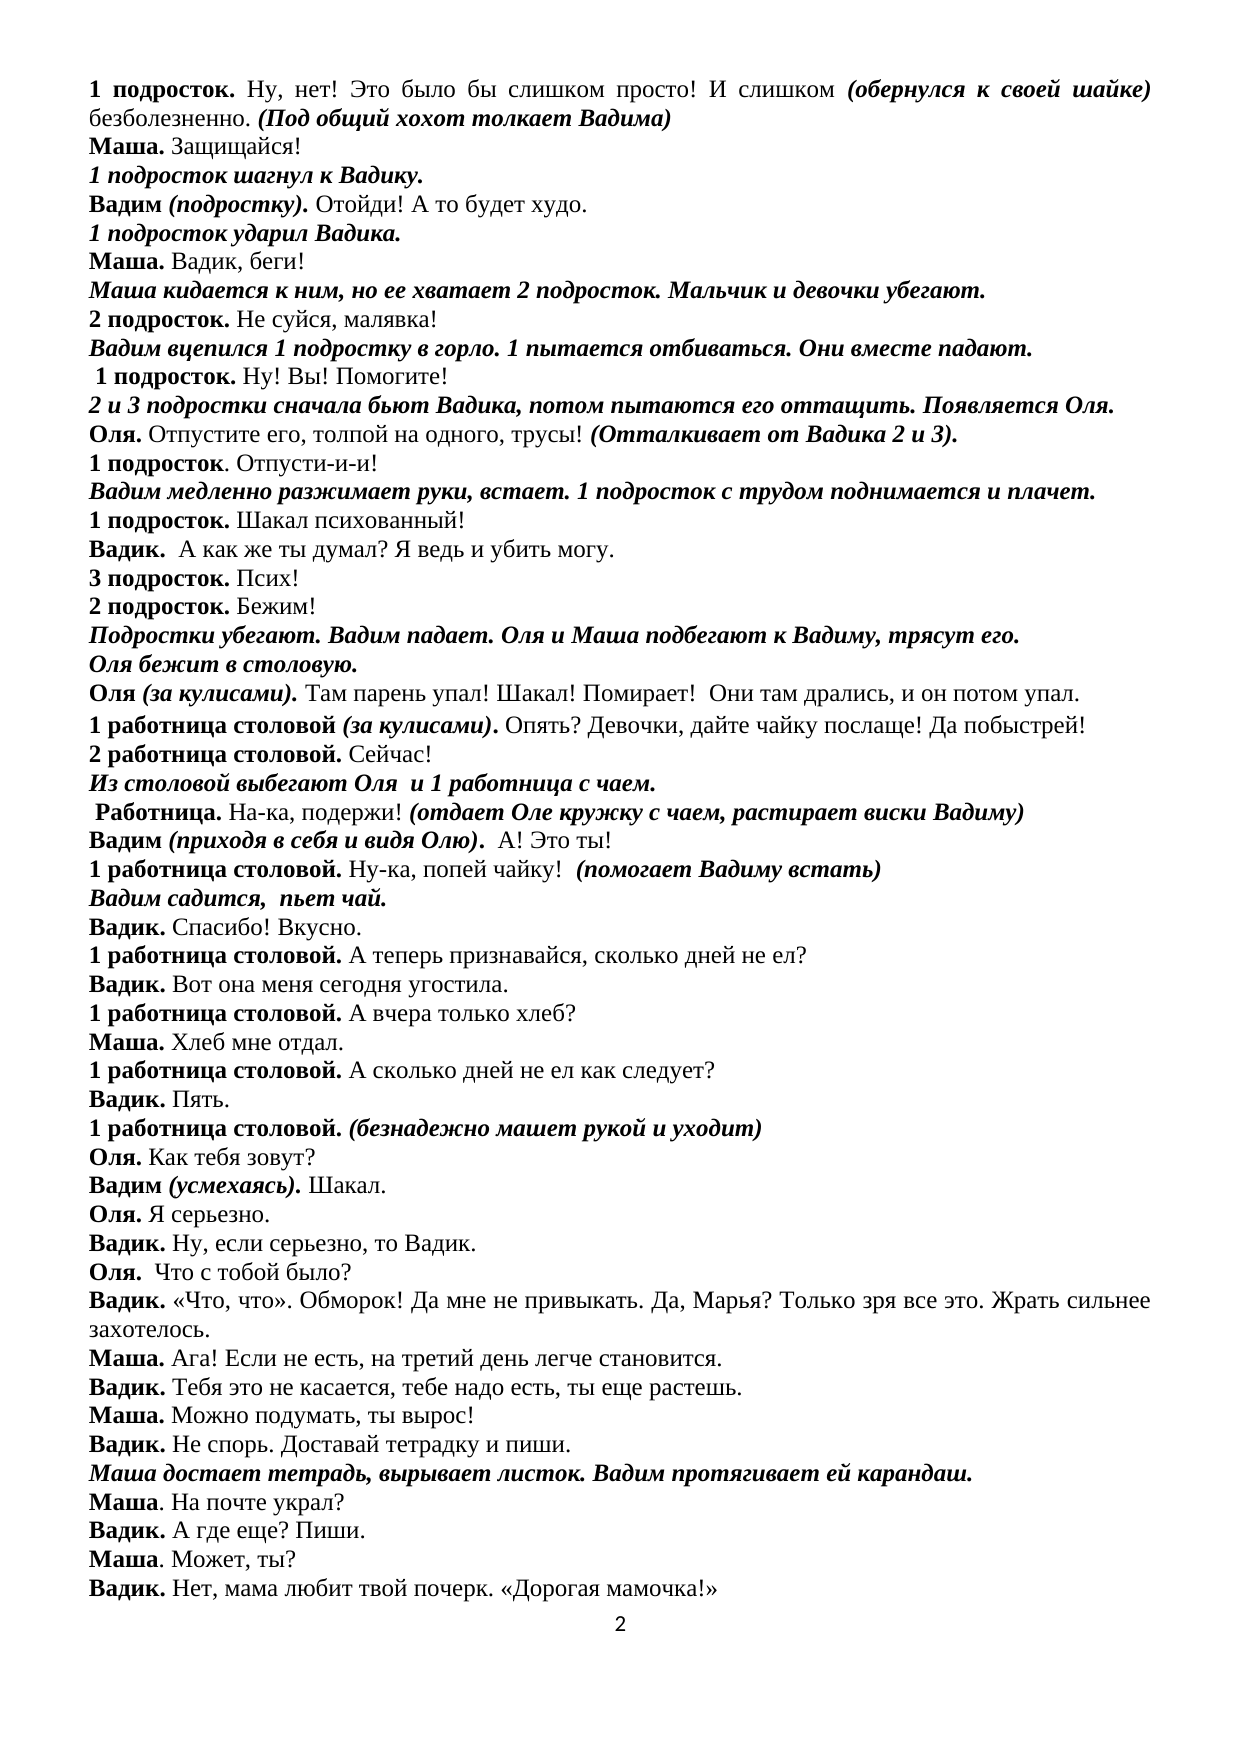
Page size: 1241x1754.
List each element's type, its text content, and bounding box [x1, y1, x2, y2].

text Маша. Защищайся! [89, 131, 1152, 160]
text Вадим вцепился 1 подростку в горло. 1 пытается отбиваться. Они вместе падают. [89, 333, 1152, 361]
text Вадик. «Что, что». Обморок! Да мне не привыкать. Да, Марья? Только зря все это. Жрать сильнее захотелось. [89, 1286, 1152, 1343]
text Вадим (приходя в себя и видя Олю). А! Это ты! [89, 826, 1152, 854]
text 3 подросток. Псих! [89, 563, 1152, 591]
text Вадим медленно разжимает руки, встает. 1 подросток с трудом поднимается и плачет. [89, 476, 1152, 505]
text Оля. Что с тобой было? [89, 1257, 1152, 1286]
text Подростки убегают. Вадим падает. Оля и Маша подбегают к Вадиму, трясут его. [89, 620, 1152, 649]
text Оля. Я серьезно. [89, 1199, 1152, 1228]
text 1 работница столовой. А сколько дней не ел как следует? [89, 1056, 1152, 1084]
text 2 подросток. Не суйся, малявка! [89, 304, 1152, 333]
text Оля. Как тебя зовут? [89, 1142, 1152, 1171]
text 2 и 3 подростки сначала бьют Вадика, потом пытаются его оттащить. Появляется Оля. [89, 390, 1152, 419]
text Вадик. Спасибо! Вкусно. [89, 912, 1152, 941]
text 1 работница столовой (за кулисами). Опять? Девочки, дайте чайку послаще! Да побыстрей! [89, 711, 1152, 739]
text Из столовой выбегают Оля и 1 работница с чаем. [89, 768, 1152, 797]
text 1 подросток. Ну, нет! Это было бы слишком просто! И слишком (обернулся к своей шайке) безболезненно. (Под общий хохот толкает Вадима) [89, 74, 1152, 131]
text Вадик. Нет, мама любит твой почерк. «Дорогая мамочка!» [89, 1573, 1152, 1602]
text 1 работница столовой. А теперь признавайся, сколько дней не ел? [89, 941, 1152, 969]
text 1 подросток ударил Вадика. [89, 218, 1152, 246]
text 1 работница столовой. (безнадежно машет рукой и уходит) [89, 1113, 1152, 1142]
text Оля (за кулисами). Там парень упал! Шакал! Помирает! Они там дрались, и он потом упал. [89, 678, 1152, 706]
text Маша. Ага! Если не есть, на третий день легче становится. [89, 1343, 1152, 1372]
text Маша. Хлеб мне отдал. [89, 1027, 1152, 1056]
text Вадик. Пять. [89, 1084, 1152, 1113]
text Вадим садится, пьет чай. [89, 883, 1152, 912]
text 1 подросток шагнул к Вадику. [89, 160, 1152, 189]
text Вадик. А где еще? Пиши. [89, 1516, 1152, 1544]
text Маша. Вадик, беги! [89, 246, 1152, 275]
text Маша кидается к ним, но ее хватает 2 подросток. Мальчик и девочки убегают. [89, 275, 1152, 304]
text Оля бежит в столовую. [89, 649, 1152, 678]
text Маша достает тетрадь, вырывает листок. Вадим протягивает ей карандаш. [89, 1458, 1152, 1487]
text 1 работница столовой. А вчера только хлеб? [89, 998, 1152, 1027]
text 1 подросток. Отпусти-и-и! [89, 448, 1152, 476]
text Работница. На-ка, подержи! (отдает Оле кружку с чаем, растирает виски Вадиму) [89, 797, 1152, 826]
text Маша. Можно подумать, ты вырос! [89, 1401, 1152, 1429]
text Вадик. А как же ты думал? Я ведь и убить могу. [89, 534, 1152, 563]
text Вадик. Вот она меня сегодня угостила. [89, 969, 1152, 998]
text Маша. На почте украл? [89, 1487, 1152, 1516]
text Вадик. Ну, если серьезно, то Вадик. [89, 1228, 1152, 1257]
text 1 подросток. Ну! Вы! Помогите! [89, 361, 1152, 390]
text Вадим (подростку). Отойди! А то будет худо. [89, 189, 1152, 218]
text Маша. Может, ты? [89, 1544, 1152, 1573]
text 1 подросток. Шакал психованный! [89, 505, 1152, 534]
text Вадик. Не спорь. Доставай тетрадку и пиши. [89, 1429, 1152, 1458]
text Вадик. Тебя это не касается, тебе надо есть, ты еще растешь. [89, 1372, 1152, 1401]
text 2 работница столовой. Сейчас! [89, 739, 1152, 768]
text 1 работница столовой. Ну-ка, попей чайку! (помогает Вадиму встать) [89, 854, 1152, 883]
text 2 подросток. Бежим! [89, 591, 1152, 620]
text Вадим (усмехаясь). Шакал. [89, 1171, 1152, 1199]
text Оля. Отпустите его, толпой на одного, трусы! (Отталкивает от Вадика 2 и 3). [89, 419, 1152, 448]
